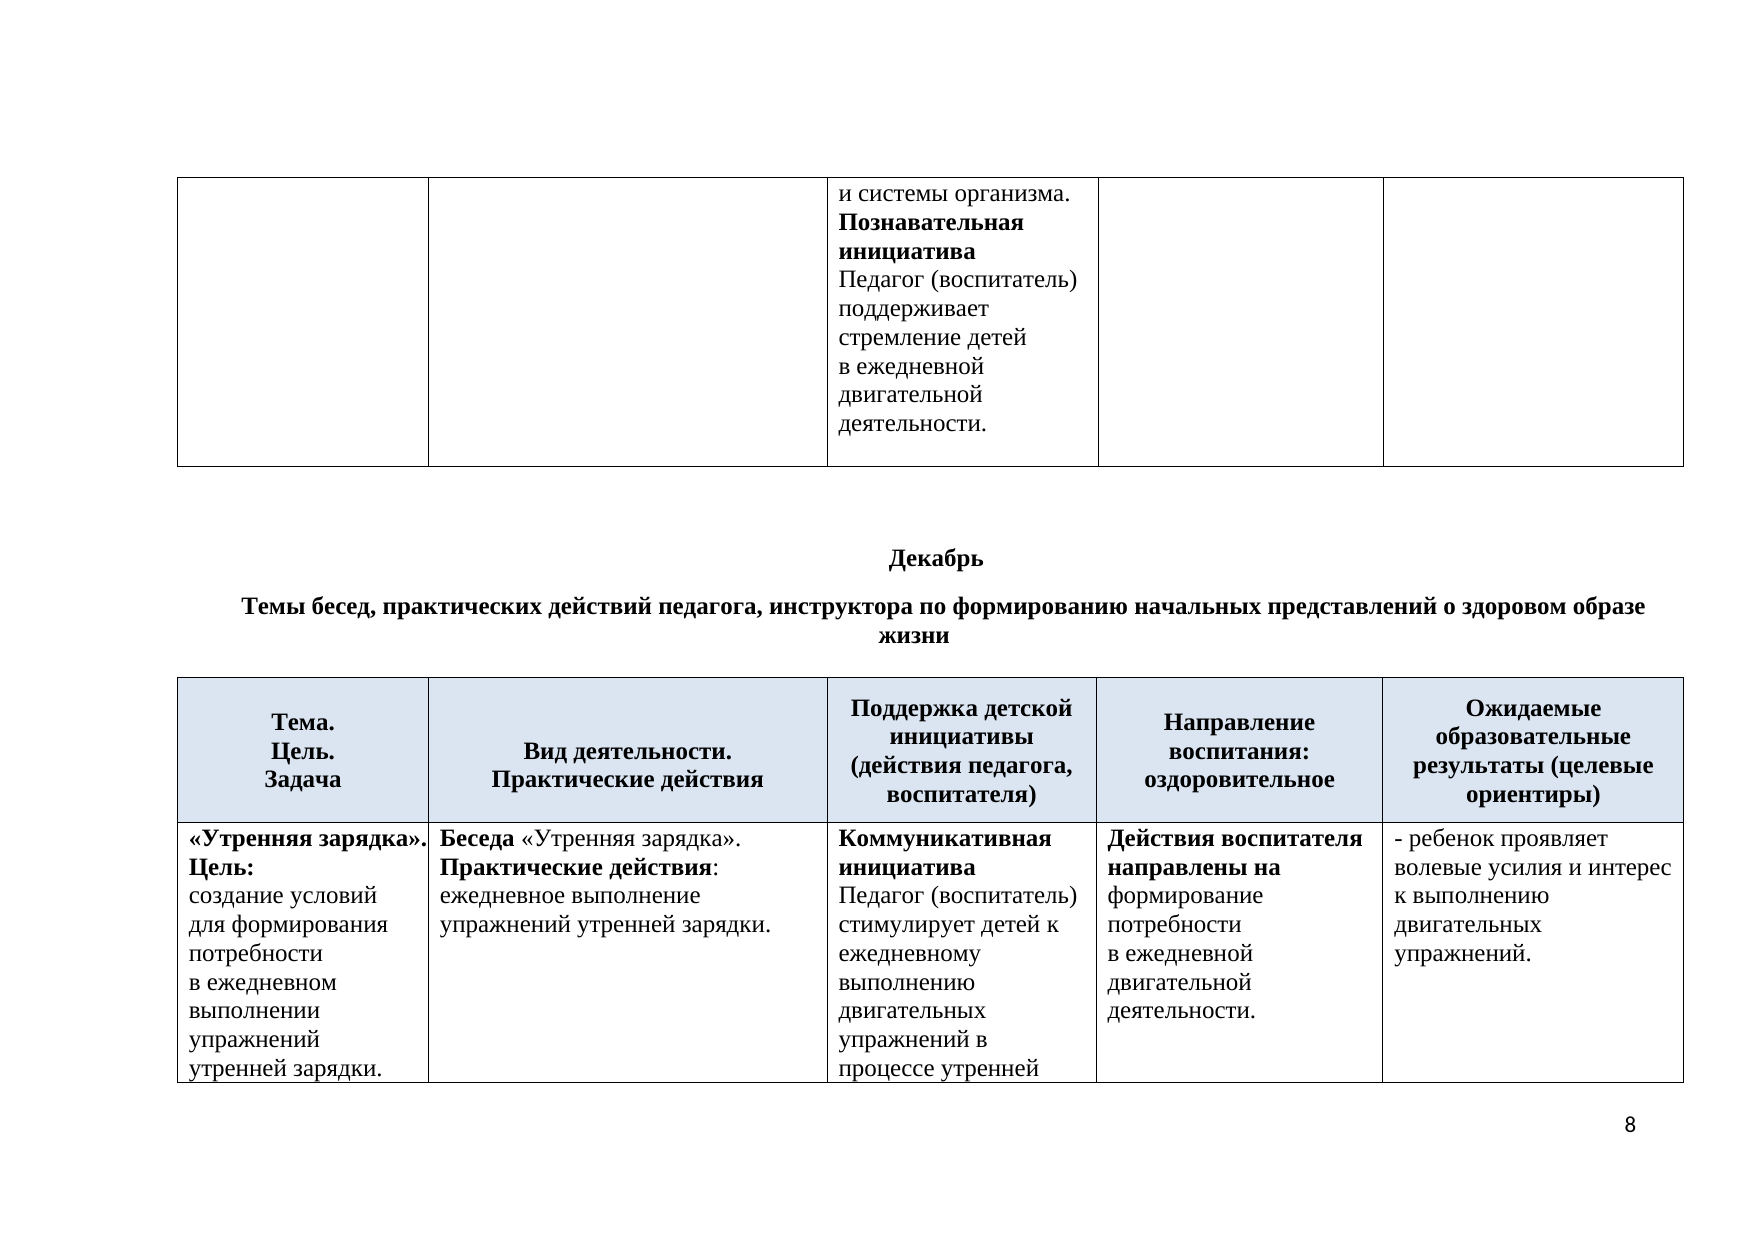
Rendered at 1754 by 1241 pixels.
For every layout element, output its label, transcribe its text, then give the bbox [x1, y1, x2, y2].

table_header Направление воспитания: оздоровительное [1097, 678, 1382, 822]
table_header Поддержка детской инициативы (действия педагога, воспитателя) [828, 678, 1096, 822]
table_header Тема. Цель. Задача [178, 678, 428, 822]
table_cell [828, 178, 1098, 466]
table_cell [828, 823, 1096, 1082]
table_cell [429, 823, 827, 1082]
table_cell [1384, 178, 1683, 466]
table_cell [429, 178, 827, 466]
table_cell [1097, 823, 1382, 1082]
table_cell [1099, 178, 1383, 466]
table_header Вид деятельности. Практические действия [429, 678, 827, 822]
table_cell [178, 823, 428, 1082]
text Темы бесед, практических действий педагога, инструктора по формированию начальных представлений о здоровом образе жизни [177, 591, 1651, 648]
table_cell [178, 178, 428, 466]
table_header Ожидаемые образовательные результаты (целевые ориентиры) [1383, 678, 1683, 822]
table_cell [1383, 823, 1683, 1082]
text Декабрь [177, 543, 1636, 572]
